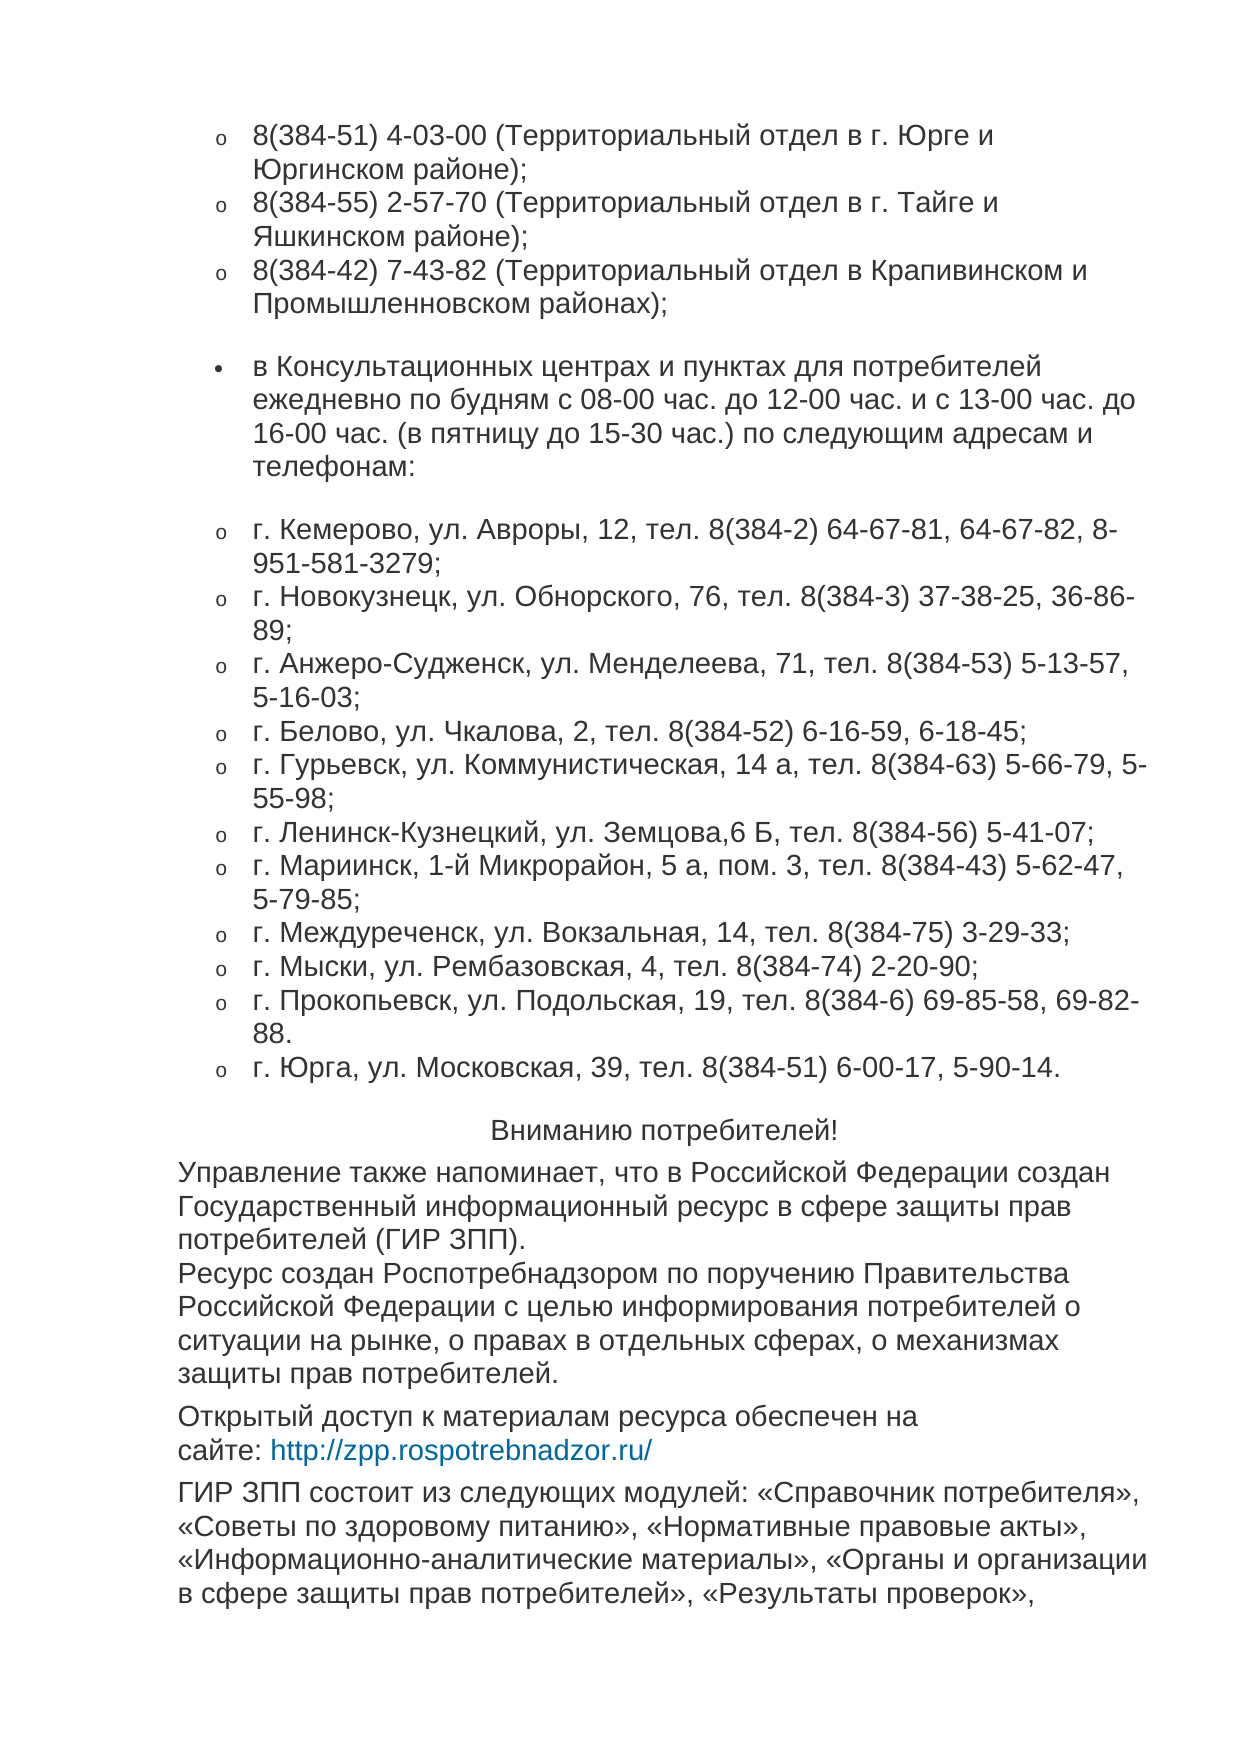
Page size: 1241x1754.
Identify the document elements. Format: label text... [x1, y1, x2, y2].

list г. Ленинск-Кузнецкий, ул. Земцова,6 Б, тел. 8(384-56) 5-41-07; [215, 814, 1152, 848]
list г. Прокопьевск, ул. Подольская, 19, тел. 8(384-6) 69-85-58, 69-82-88. [215, 983, 1152, 1050]
list 8(384-55) 2-57-70 (Территориальный отдел в г. Тайге и Яшкинском районе); [215, 185, 1152, 252]
list в Консультационных центрах и пунктах для потребителей ежедневно по будням с 08-00 час. до 12-00 час. и с 13-00 час. до 16-00 час. (в пятницу до 15-30 час.) по следующим адресам и телефонам: [215, 349, 1152, 483]
list г. Юрга, ул. Московская, 39, тел. 8(384-51) 6-00-17, 5-90-14. [215, 1050, 1152, 1083]
list г. Белово, ул. Чкалова, 2, тел. 8(384-52) 6-16-59, 6-18-45; [215, 714, 1152, 747]
text Открытый доступ к материалам ресурса обеспечен на сайте: http://zpp.rospotrebnadzor.ru/ [177, 1399, 1152, 1466]
text Управление также напоминает, что в Российской Федерации создан Государственный информационный ресурс в сфере защиты прав потребителей (ГИР ЗПП). Ресурс создан Роспотребнадзором по поручению Правительства Российской Федерации с целью информирования потребителей о ситуации на рынке, о правах в отдельных сферах, о механизмах защиты прав потребителей. [177, 1155, 1152, 1390]
list 8(384-51) 4-03-00 (Территориальный отдел в г. Юрге и Юргинском районе); [215, 118, 1152, 185]
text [177, 1475, 1152, 1609]
list г. Анжеро-Судженск, ул. Менделеева, 71, тел. 8(384-53) 5-13-57, 5-16-03; [215, 647, 1152, 714]
list 8(384-42) 7-43-82 (Территориальный отдел в Крапивинском и Промышленновском районах); [215, 252, 1152, 320]
list г. Мариинск, 1-й Микрорайон, 5 а, пом. 3, тел. 8(384-43) 5-62-47, 5-79-85; [215, 848, 1152, 915]
list г. Кемерово, ул. Авроры, 12, тел. 8(384-2) 64-67-81, 64-67-82, 8-951-581-3279; [215, 512, 1152, 579]
list г. Междуреченск, ул. Вокзальная, 14, тел. 8(384-75) 3-29-33; [215, 915, 1152, 949]
text Вниманию потребителей! [177, 1113, 1152, 1146]
list г. Мыски, ул. Рембазовская, 4, тел. 8(384-74) 2-20-90; [215, 949, 1152, 983]
list г. Новокузнецк, ул. Обнорского, 76, тел. 8(384-3) 37-38-25, 36-86-89; [215, 579, 1152, 647]
list г. Гурьевск, ул. Коммунистическая, 14 а, тел. 8(384-63) 5-66-79, 5-55-98; [215, 747, 1152, 814]
